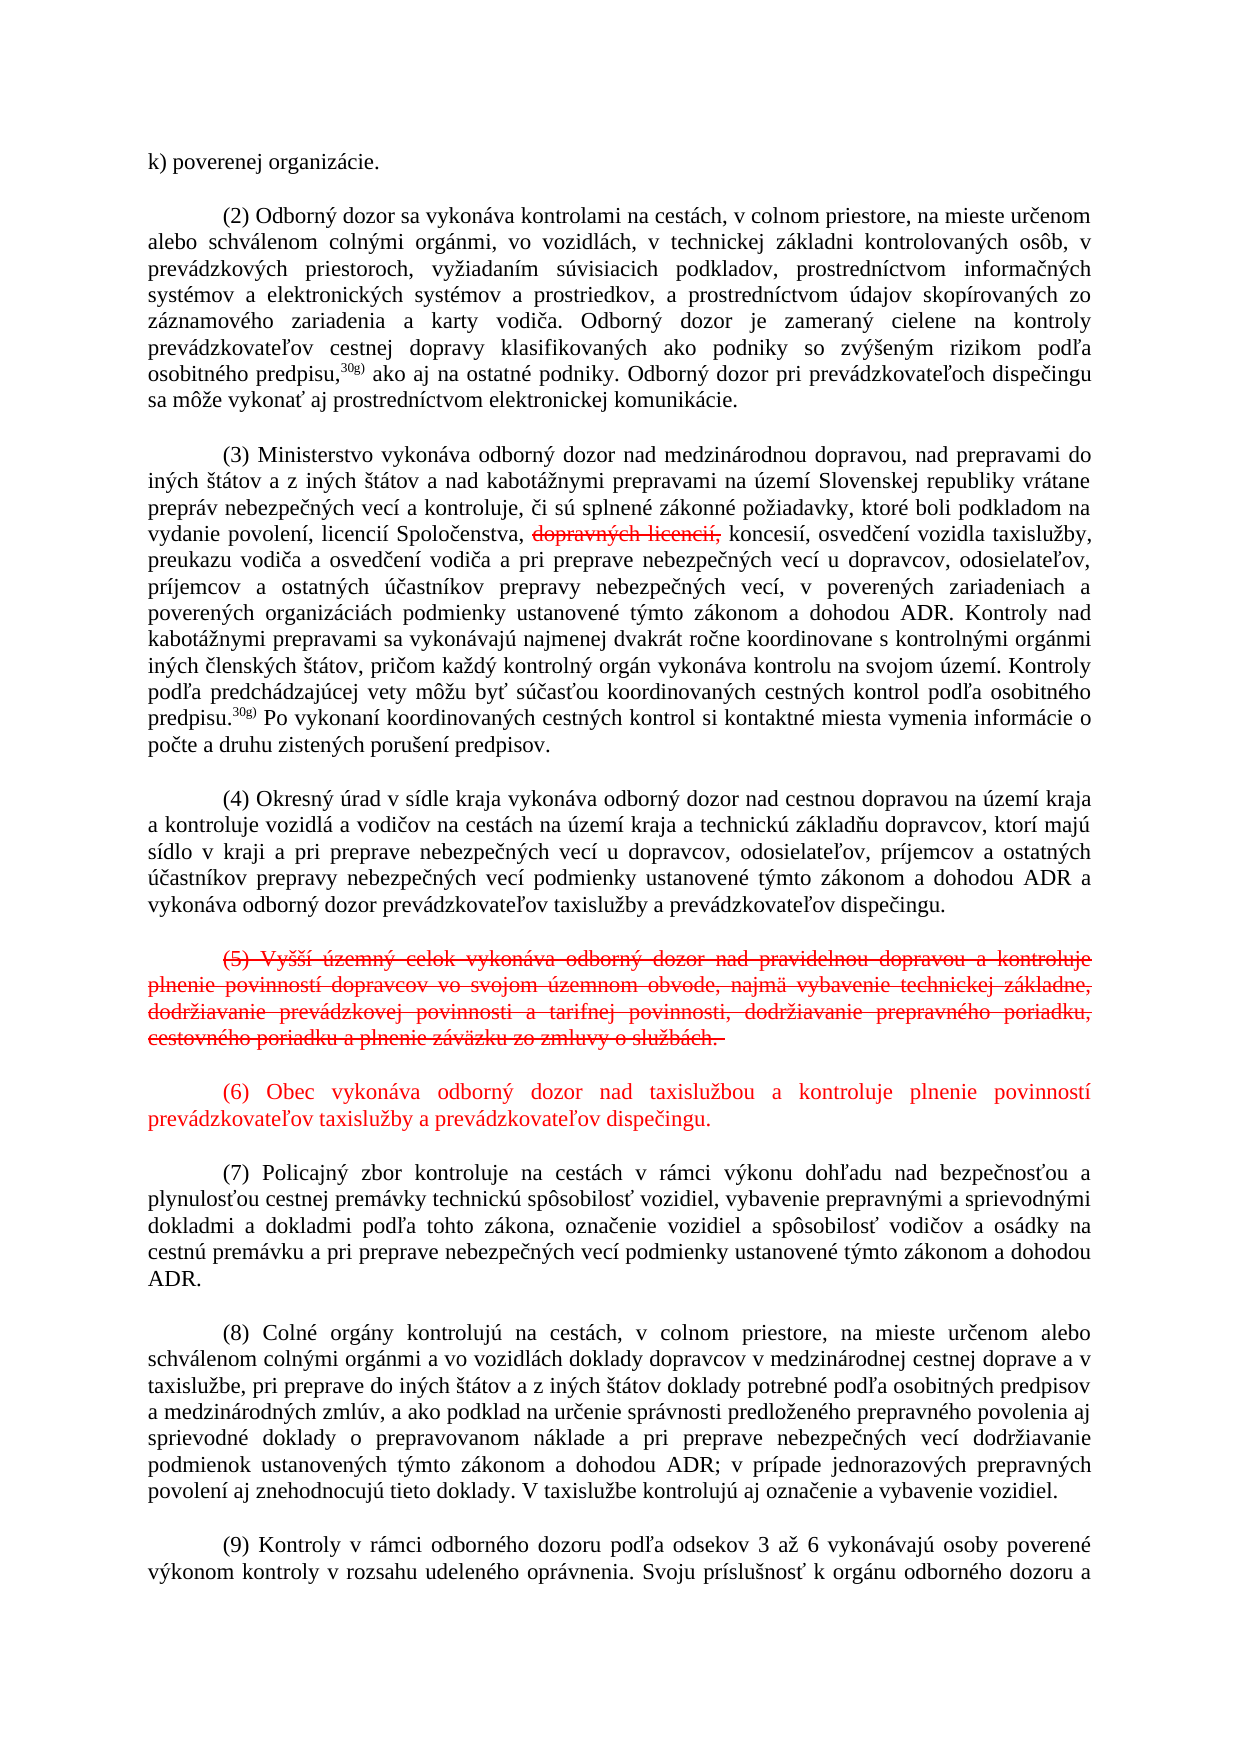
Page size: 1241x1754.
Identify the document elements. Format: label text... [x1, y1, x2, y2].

text (5) Vyšší územný celok vykonáva odborný dozor nad pravidelnou dopravou a kontroluje plnenie povinností dopravcov vo svojom územnom obvode, najmä vybavenie technickej základne, dodržiavanie prevádzkovej povinnosti a tarifnej povinnosti, dodržiavanie prepravného poriadku, cestovného poriadku a plnenie záväzku zo zmluvy o službách. [148, 945, 1092, 986]
text (5) Vyšší územný celok vykonáva odborný dozor nad pravidelnou dopravou a kontroluje plnenie povinností dopravcov vo svojom územnom obvode, najmä vybavenie technickej základne, dodržiavanie prevádzkovej povinnosti a tarifnej povinnosti, dodržiavanie prepravného poriadku, cestovného poriadku a plnenie záväzku zo zmluvy o službách. [148, 1013, 1092, 1050]
text (7) Policajný zbor kontroluje na cestách v rámci výkonu dohľadu nad bezpečnosťou a plynulosťou cestnej premávky technickú spôsobilosť vozidiel, vybavenie prepravnými a sprievodnými dokladmi a dokladmi podľa tohto zákona, označenie vozidiel a spôsobilosť vodičov a osádky na cestnú premávku a pri preprave nebezpečných vecí podmienky ustanovené týmto zákonom a dohodou ADR. [148, 1159, 1092, 1291]
text (3) Ministerstvo vykonáva odborný dozor nad medzinárodnou dopravou, nad prepravami do iných štátov a z iných štátov a nad kabotážnymi prepravami na území Slovenskej republiky vrátane prepráv nebezpečných vecí a kontroluje, či sú splnené zákonné požiadavky, ktoré boli podkladom na vydanie povolení, licencií Spoločenstva, dopravných licencií, koncesií, osvedčení vozidla taxislužby, preukazu vodiča a osvedčení vodiča a pri preprave nebezpečných vecí u dopravcov, odosielateľov, príjemcov a ostatných účastníkov prepravy nebezpečných vecí, v poverených zariadeniach a poverených organizáciách podmienky ustanovené týmto zákonom a dohodou ADR. Kontroly nad kabotážnymi prepravami sa vykonávajú najmenej dvakrát ročne koordinovane s kontrolnými orgánmi iných členských štátov, pričom každý kontrolný orgán vykonáva kontrolu na svojom území. Kontroly podľa predchádzajúcej vety môžu byť súčasťou koordinovaných cestných kontrol podľa osobitného predpisu.30g) Po vykonaní koordinovaných cestných kontrol si kontaktné miesta vymenia informácie o počte a druhu zistených porušení predpisov. [148, 441, 1092, 757]
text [148, 1531, 1092, 1584]
text (2) Odborný dozor sa vykonáva kontrolami na cestách, v colnom priestore, na mieste určenom alebo schválenom colnými orgánmi, vo vozidlách, v technickej základni kontrolovaných osôb, v prevádzkových priestoroch, vyžiadaním súvisiacich podkladov, prostredníctvom informačných systémov a elektronických systémov a prostriedkov, a prostredníctvom údajov skopírovaných zo záznamového zariadenia a karty vodiča. Odborný dozor je zameraný cielene na kontroly prevádzkovateľov cestnej dopravy klasifikovaných ako podniky so zvýšeným rizikom podľa osobitného predpisu,30g) ako aj na ostatné podniky. Odborný dozor pri prevádzkovateľoch dispečingu sa môže vykonať aj prostredníctvom elektronickej komunikácie. [148, 202, 1092, 413]
text (8) Colné orgány kontrolujú na cestách, v colnom priestore, na mieste určenom alebo schválenom colnými orgánmi a vo vozidlách doklady dopravcov v medzinárodnej cestnej doprave a v taxislužbe, pri preprave do iných štátov a z iných štátov doklady potrebné podľa osobitných predpisov a medzinárodných zmlúv, a ako podklad na určenie správnosti predloženého prepravného povolenia aj sprievodné doklady o prepravovanom náklade a pri preprave nebezpečných vecí dodržiavanie podmienok ustanovených týmto zákonom a dohodou ADR; v prípade jednorazových prepravných povolení aj znehodnocujú tieto doklady. V taxislužbe kontrolujú aj označenie a vybavenie vozidiel. [148, 1319, 1092, 1503]
text (6) Obec vykonáva odborný dozor nad taxislužbou a kontroluje plnenie povinností prevádzkovateľov taxislužby a prevádzkovateľov dispečingu. [148, 1078, 1092, 1131]
text (4) Okresný úrad v sídle kraja vykonáva odborný dozor nad cestnou dopravou na území kraja a kontroluje vozidlá a vodičov na cestách na území kraja a technickú základňu dopravcov, ktorí majú sídlo v kraji a pri preprave nebezpečných vecí u dopravcov, odosielateľov, príjemcov a ostatných účastníkov prepravy nebezpečných vecí podmienky ustanovené týmto zákonom a dohodou ADR a vykonáva odborný dozor prevádzkovateľov taxislužby a prevádzkovateľov dispečingu. [148, 785, 1092, 917]
text (5) Vyšší územný celok vykonáva odborný dozor nad pravidelnou dopravou a kontroluje plnenie povinností dopravcov vo svojom územnom obvode, najmä vybavenie technickej základne, dodržiavanie prevádzkovej povinnosti a tarifnej povinnosti, dodržiavanie prepravného poriadku, cestovného poriadku a plnenie záväzku zo zmluvy o službách. [148, 987, 1092, 1012]
text k) poverenej organizácie. [148, 148, 1092, 174]
